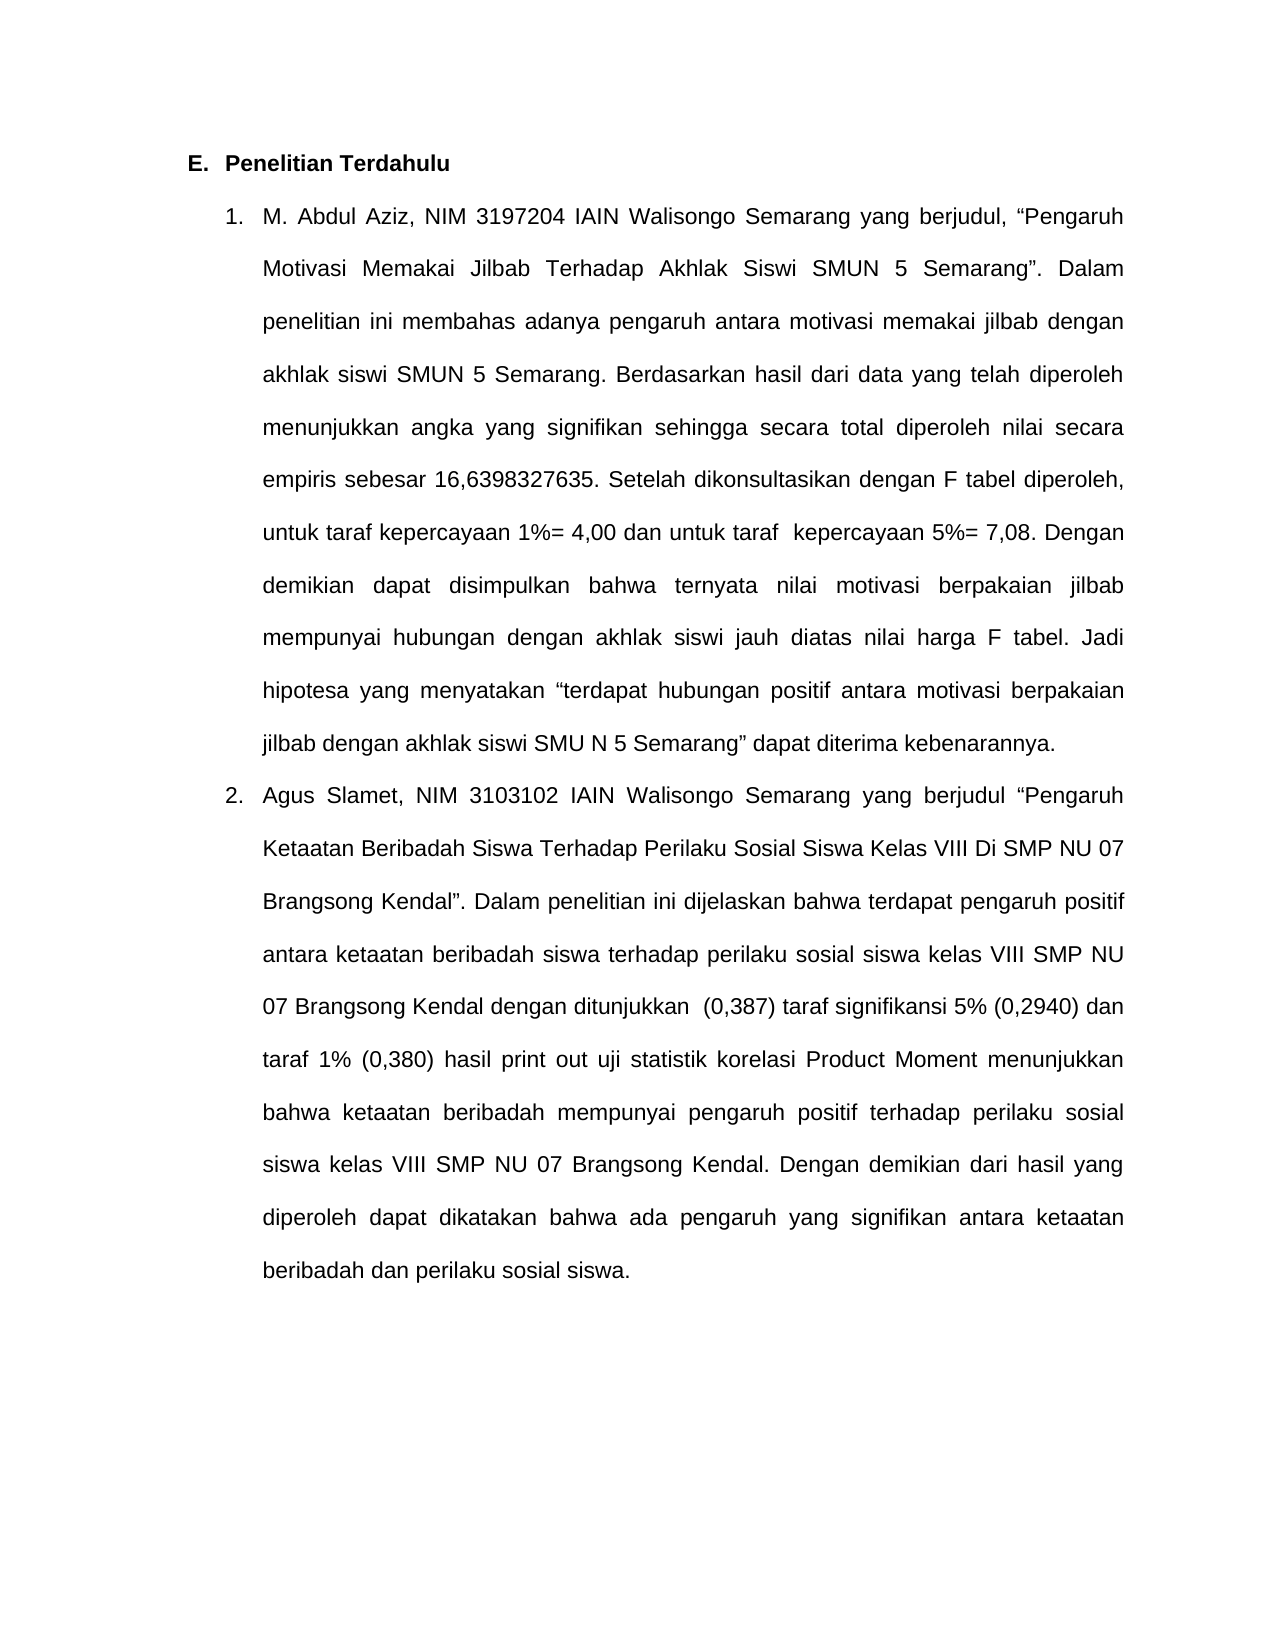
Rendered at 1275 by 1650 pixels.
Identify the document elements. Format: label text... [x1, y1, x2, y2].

list Agus Slamet, NIM 3103102 IAIN Walisongo Semarang yang berjudul “Pengaruh Ketaatan Beribadah Siswa Terhadap Perilaku Sosial Siswa Kelas VIII Di SMP NU 07 Brangsong Kendal”. Dalam penelitian ini dijelaskan bahwa terdapat pengaruh positif antara ketaatan beribadah siswa terhadap perilaku sosial siswa kelas VIII SMP NU 07 Brangsong Kendal dengan ditunjukkan (0,387) taraf signifikansi 5% (0,2940) dan taraf 1% (0,380) hasil print out uji statistik korelasi Product Moment menunjukkan bahwa ketaatan beribadah mempunyai pengaruh positif terhadap perilaku sosial siswa kelas VIII SMP NU 07 Brangsong Kendal. Dengan demikian dari hasil yang diperoleh dapat dikatakan bahwa ada pengaruh yang signifikan antara ketaatan beribadah dan perilaku sosial siswa. [225, 782, 1125, 1283]
list Penelitian Terdahulu [187, 150, 1125, 176]
list M. Abdul Aziz, NIM 3197204 IAIN Walisongo Semarang yang berjudul, “Pengaruh Motivasi Memakai Jilbab Terhadap Akhlak Siswi SMUN 5 Semarang”. Dalam penelitian ini membahas adanya pengaruh antara motivasi memakai jilbab dengan akhlak siswi SMUN 5 Semarang. Berdasarkan hasil dari data yang telah diperoleh menunjukkan angka yang signifikan sehingga secara total diperoleh nilai secara empiris sebesar 16,6398327635. Setelah dikonsultasikan dengan F tabel diperoleh, untuk taraf kepercayaan 1%= 4,00 dan untuk taraf kepercayaan 5%= 7,08. Dengan demikian dapat disimpulkan bahwa ternyata nilai motivasi berpakaian jilbab mempunyai hubungan dengan akhlak siswi jauh diatas nilai harga F tabel. Jadi hipotesa yang menyatakan “terdapat hubungan positif antara motivasi berpakaian jilbab dengan akhlak siswi SMU N 5 Semarang” dapat diterima kebenarannya. [225, 203, 1125, 756]
